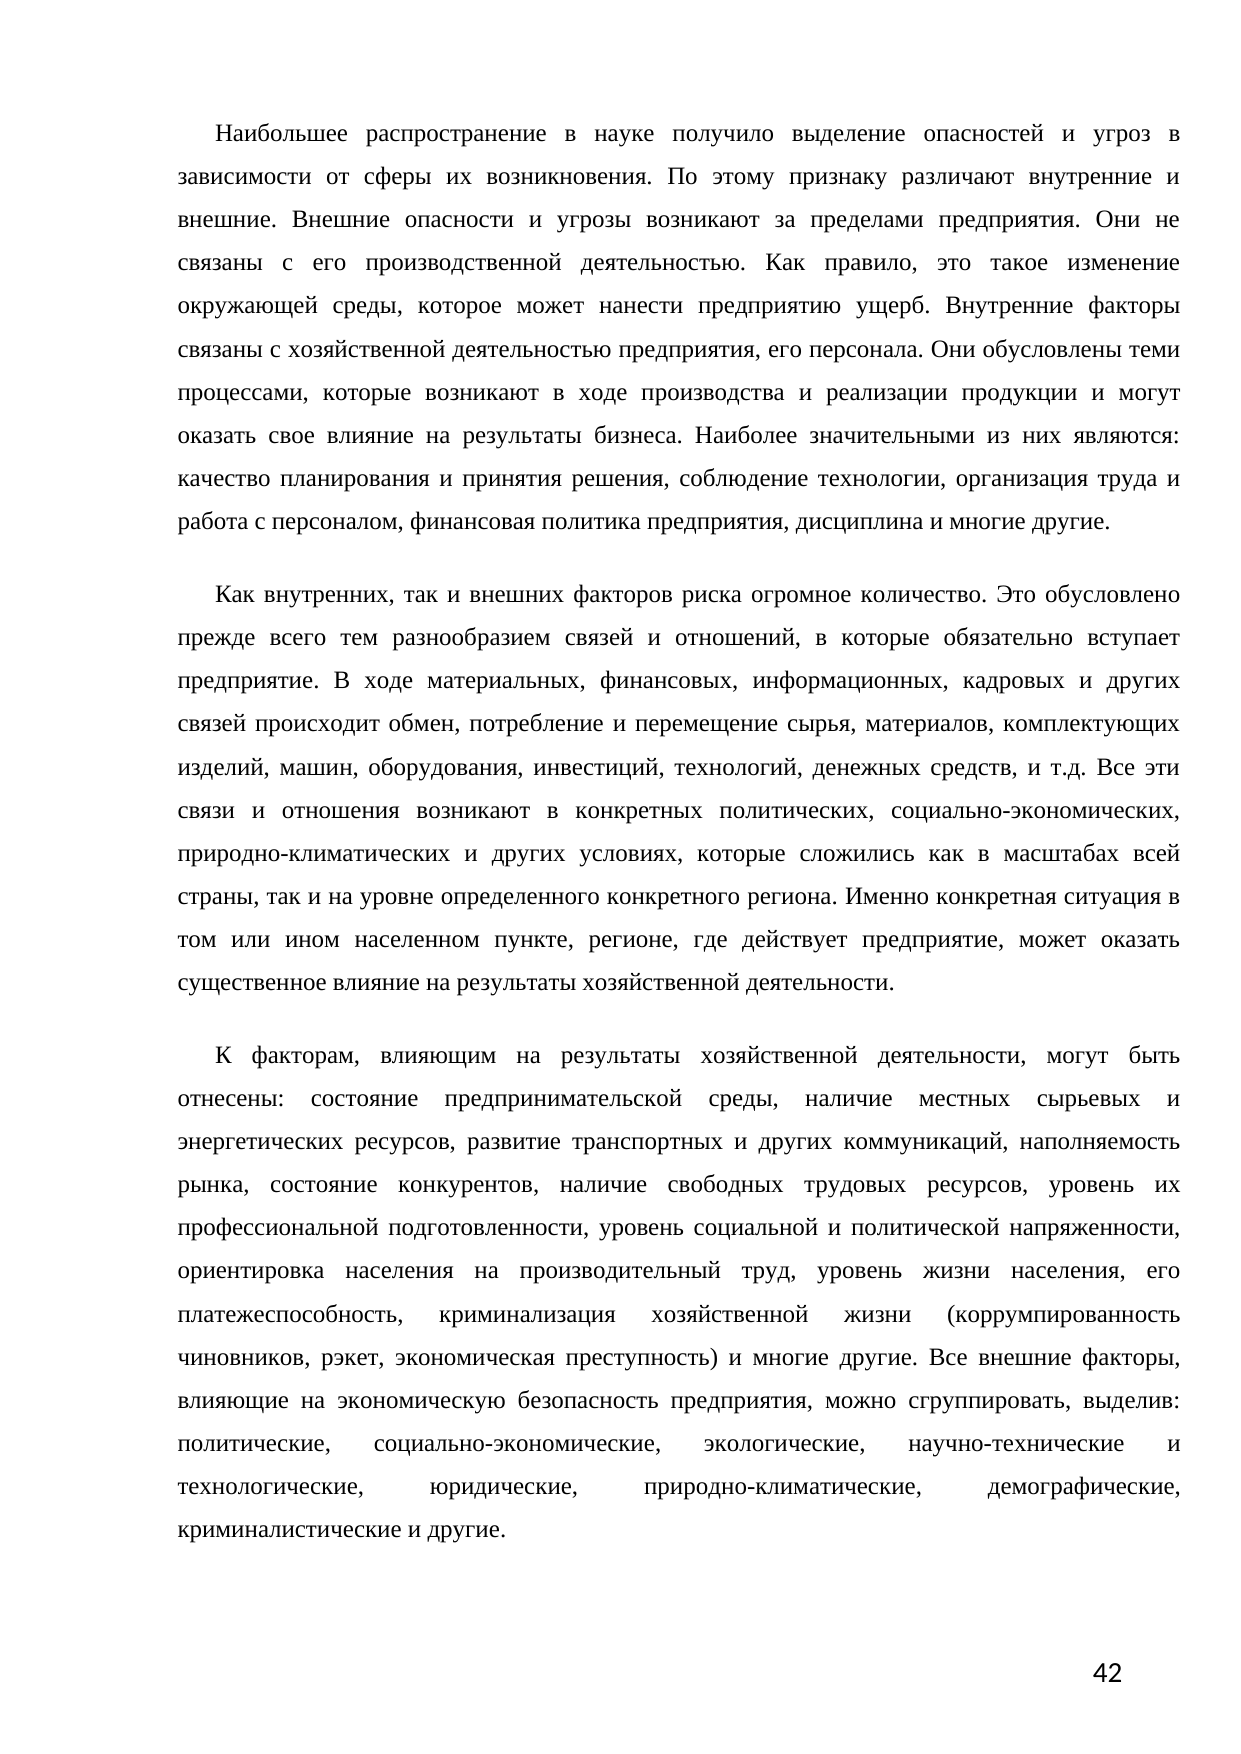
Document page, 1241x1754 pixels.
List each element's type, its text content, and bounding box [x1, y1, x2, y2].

text Наибольшее распространение в науке получило выделение опасностей и угроз в зависимости от сферы их возникновения. По этому признаку различают внутренние и внешние. Внешние опасности и угрозы возникают за пределами предприятия. Они не связаны с его производственной деятельностью. Как правило, это такое изменение окружающей среды, которое может нанести предприятию ущерб. Внутренние факторы связаны с хозяйственной деятельностью предприятия, его персонала. Они обусловлены теми процессами, которые возникают в ходе производства и реализации продукции и могут оказать свое влияние на результаты бизнеса. Наиболее значительными из них являются: качество планирования и принятия решения, соблюдение технологии, организация труда и работа с персоналом, финансовая политика предприятия, дисциплина и многие другие. [177, 118, 1181, 535]
text К факторам, влияющим на результаты хозяйственной деятельности, могут быть отнесены: состояние предпринимательской среды, наличие местных сырьевых и энергетических ресурсов, развитие транспортных и других коммуникаций, наполняемость рынка, состояние конкурентов, наличие свободных трудовых ресурсов, уровень их профессиональной подготовленности, уровень социальной и политической напряженности, ориентировка населения на производительный труд, уровень жизни населения, его платежеспособность, криминализация хозяйственной жизни (коррумпированность чиновников, рэкет, экономическая преступность) и многие другие. Все внешние факторы, влияющие на экономическую безопасность предприятия, можно сгруппировать, выделив: политические, социально-экономические, экологические, научно-технические и технологические, юридические, природно-климатические, демографические, криминалистические и другие. [177, 1040, 1181, 1543]
text Как внутренних, так и внешних факторов риска огромное количество. Это обусловлено прежде всего тем разнообразием связей и отношений, в которые обязательно вступает предприятие. В ходе материальных, финансовых, информационных, кадровых и других связей происходит обмен, потребление и перемещение сырья, материалов, комплектующих изделий, машин, оборудования, инвестиций, технологий, денежных средств, и т.д. Все эти связи и отношения возникают в конкретных политических, социально-экономических, природно-климатических и других условиях, которые сложились как в масштабах всей страны, так и на уровне определенного конкретного региона. Именно конкретная ситуация в том или ином населенном пункте, регионе, где действует предприятие, может оказать существенное влияние на результаты хозяйственной деятельности. [177, 579, 1181, 996]
